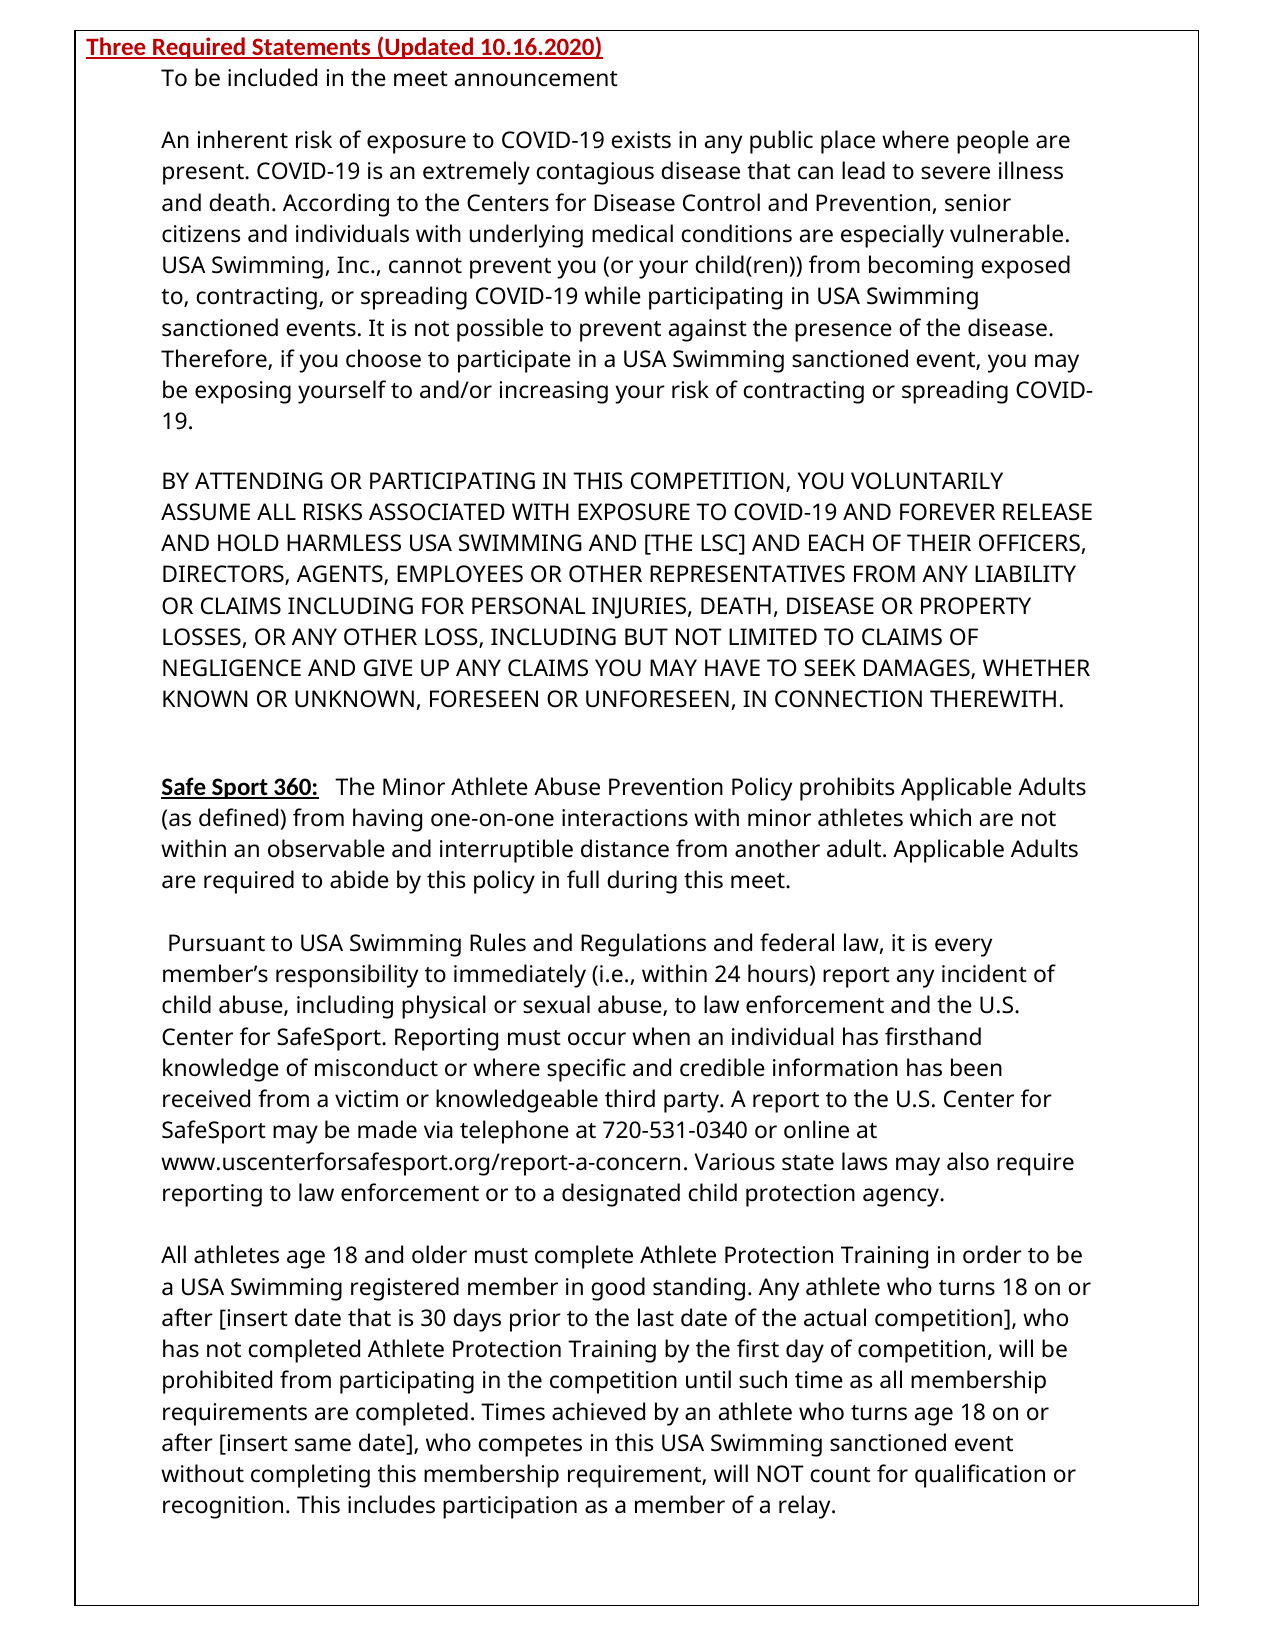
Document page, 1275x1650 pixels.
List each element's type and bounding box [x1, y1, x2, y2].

table_header [76, 31, 1198, 1605]
